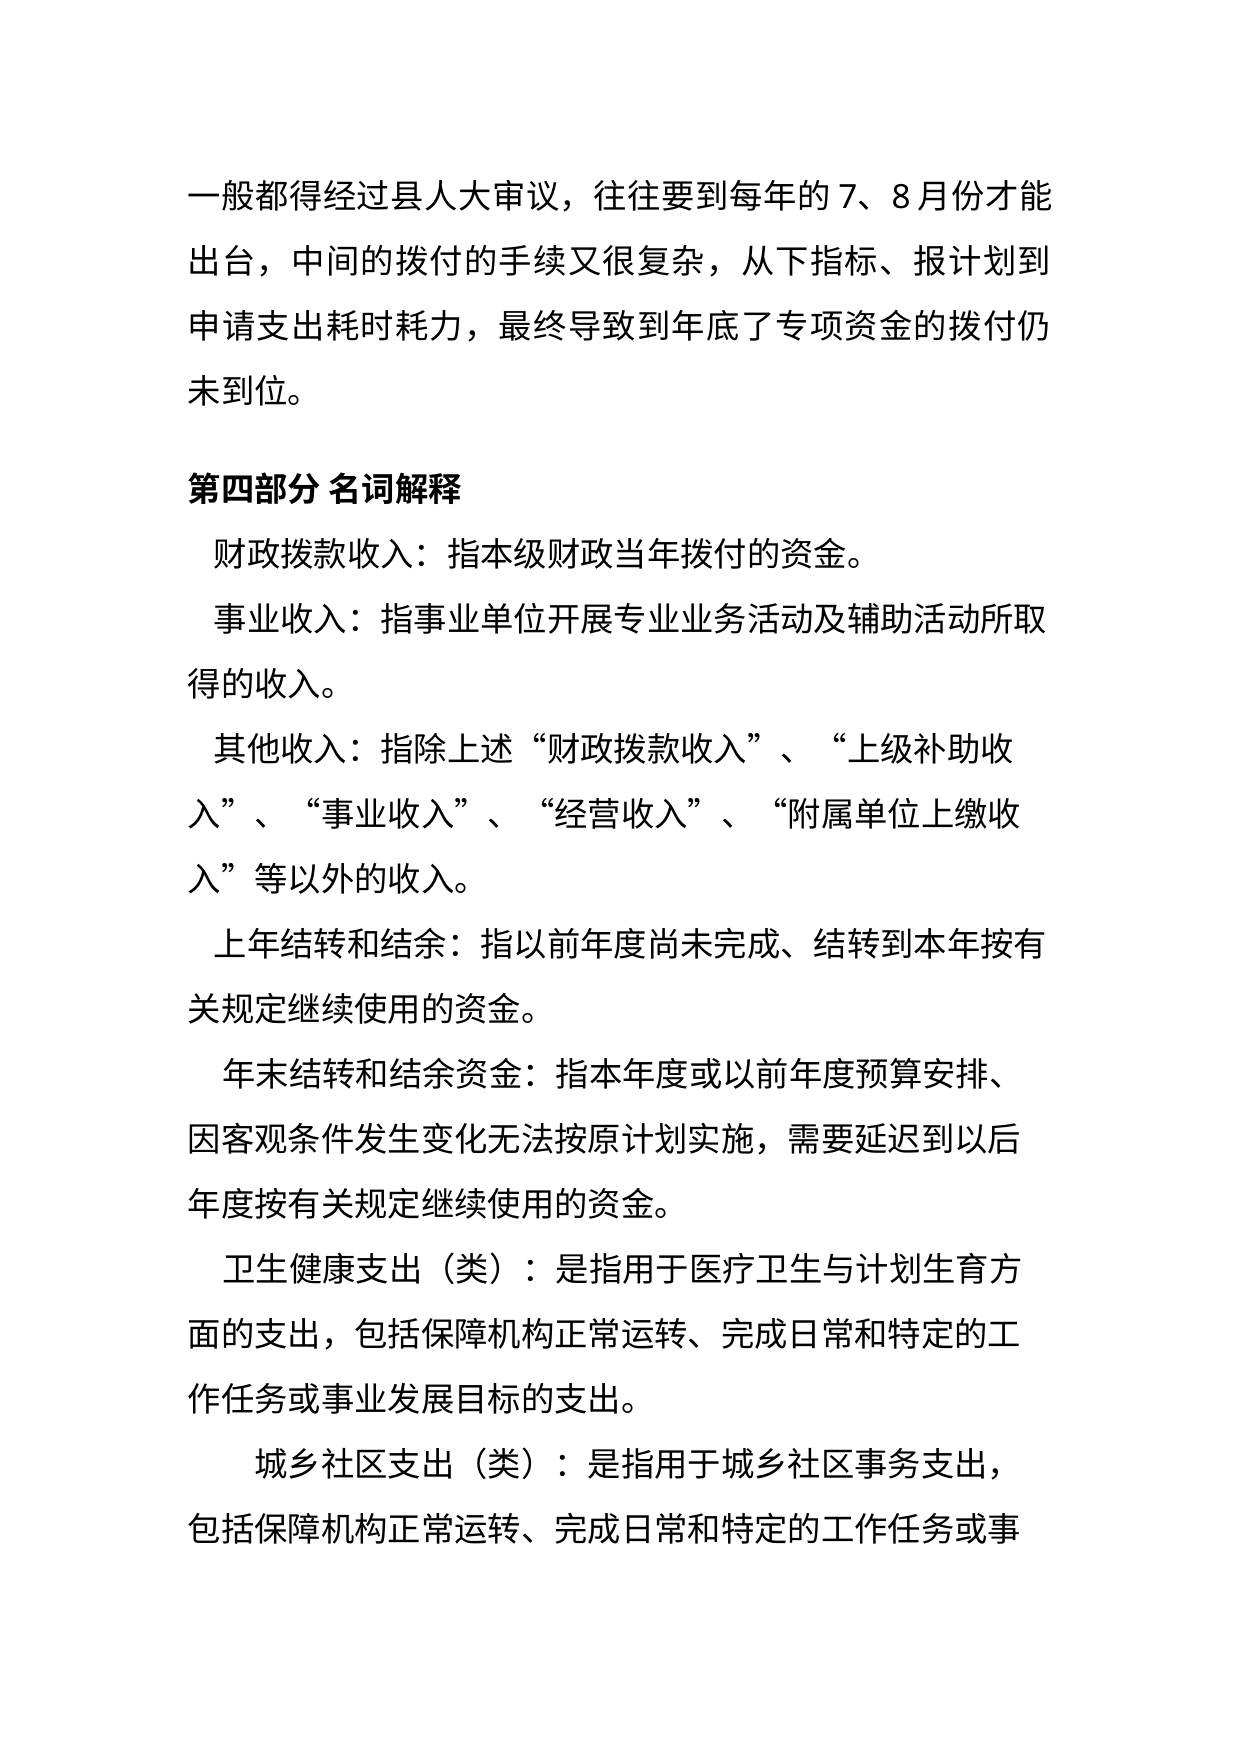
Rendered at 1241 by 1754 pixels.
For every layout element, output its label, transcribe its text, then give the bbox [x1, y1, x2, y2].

text 事业收入：指事业单位开展专业业务活动及辅助活动所取得的收入。 [187, 584, 1053, 714]
text 其他收入：指除上述“财政拨款收入”、“上级补助收入”、“事业收入”、“经营收入”、“附属单位上缴收入”等以外的收入。 [187, 714, 1053, 909]
text 年末结转和结余资金：指本年度或以前年度预算安排、因客观条件发生变化无法按原计划实施，需要延迟到以后年度按有关规定继续使用的资金。 [187, 1039, 1053, 1234]
text 上年结转和结余：指以前年度尚未完成、结转到本年按有关规定继续使用的资金。 [187, 909, 1053, 1039]
text 第四部分 名词解释 [187, 454, 1053, 519]
text 财政拨款收入：指本级财政当年拨付的资金。 [187, 519, 1053, 584]
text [187, 162, 1053, 422]
text 卫生健康支出（类）：是指用于医疗卫生与计划生育方面的支出，包括保障机构正常运转、完成日常和特定的工作任务或事业发展目标的支出。 [187, 1234, 1053, 1429]
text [187, 1429, 1053, 1559]
